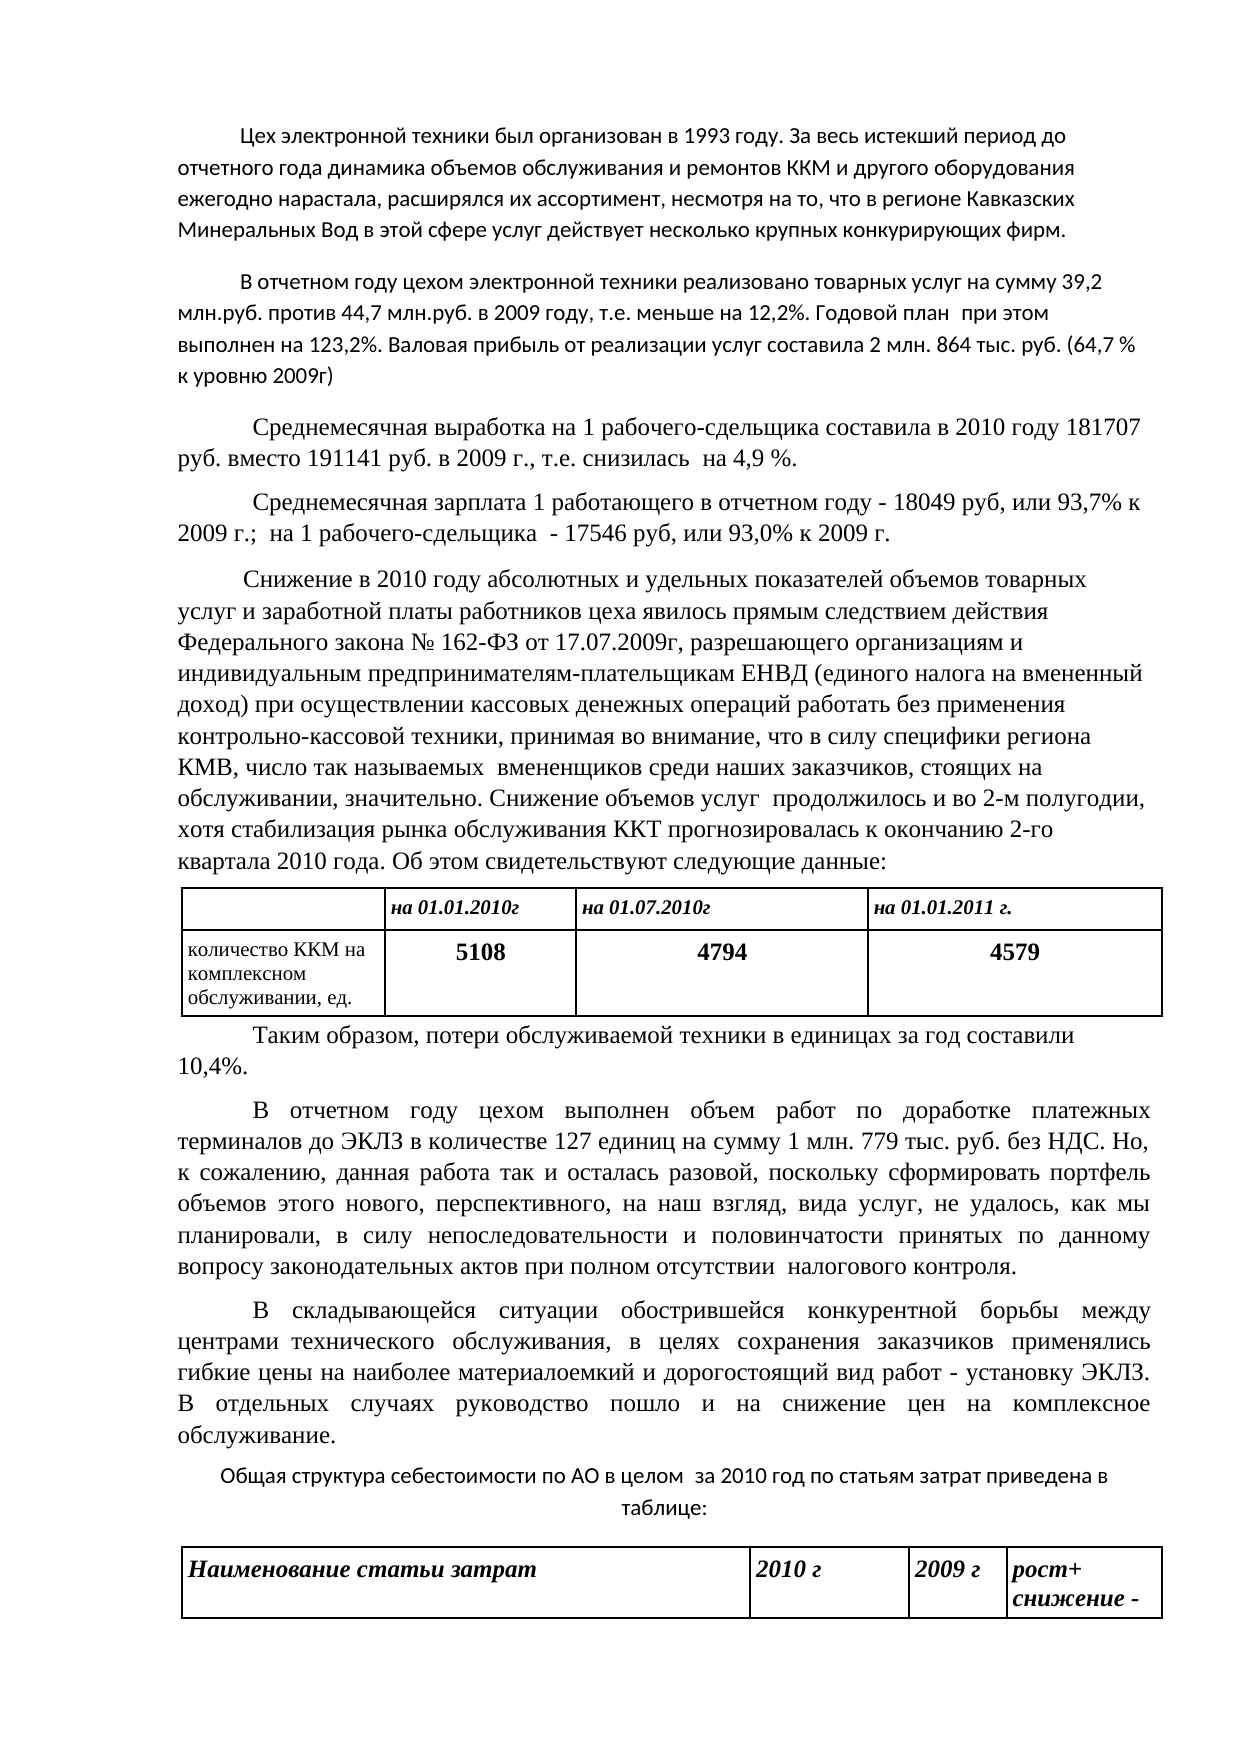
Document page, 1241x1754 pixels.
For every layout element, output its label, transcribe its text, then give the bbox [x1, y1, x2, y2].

text Среднемесячная выработка на 1 рабочего-сдельщика составила в 2010 году 181707 руб. вместо 191141 руб. в 2009 г., т.е. снизилась на 4,9 %. [177, 410, 1152, 472]
table_cell 5108 [386, 931, 575, 1015]
text Снижение в 2010 году абсолютных и удельных показателей объемов товарных услуг и заработной платы работников цеха явилось прямым следствием действия Федерального закона № 162-ФЗ от 17.07.2009г, разрешающего организациям и индивидуальным предпринимателям-плательщикам ЕНВД (единого налога на вмененный доход) при осуществлении кассовых денежных операций работать без применения контрольно-кассовой техники, принимая во внимание, что в силу специфики региона КМВ, число так называемых вмененщиков среди наших заказчиков, стоящих на обслуживании, значительно. Снижение объемов услуг продолжилось и во 2-м полугодии, хотя стабилизация рынка обслуживания ККТ прогнозировалась к окончанию 2-го квартала 2010 года. Об этом свидетельствуют следующие данные: [177, 560, 1152, 874]
text Общая структура себестоимости по АО в целом за 2010 год по статьям затрат приведена в таблице: [177, 1461, 1152, 1521]
table_header на 01.07.2010г [577, 889, 867, 929]
table_header [183, 889, 384, 929]
text В отчетном году цехом выполнен объем работ по доработке платежных терминалов до ЭКЛЗ в количестве 127 единиц на сумму 1 млн. 779 тыс. руб. без НДС. Но, к сожалению, данная работа так и осталась разовой, поскольку сформировать портфель объемов этого нового, перспективного, на наш взгляд, вида услуг, не удалось, как мы планировали, в силу непоследовательности и половинчатости принятых по данному вопросу законодательных актов при полном отсутствии налогового контроля. [177, 1092, 1152, 1280]
table_cell количество ККМ на комплексном обслуживании, ед. [183, 931, 384, 1015]
table_header Наименование статьи затрат [183, 1548, 749, 1617]
table_header 2010 г [751, 1548, 908, 1617]
table_header на 01.01.2010г [386, 889, 575, 929]
text В складывающейся ситуации обострившейся конкурентной борьбы между центрами технического обслуживания, в целях сохранения заказчиков применялись гибкие цены на наиболее материалоемкий и дорогостоящий вид работ - установку ЭКЛЗ. В отдельных случаях руководство пошло и на снижение цен на комплексное обслуживание. [177, 1292, 1152, 1448]
table_cell 4794 [577, 931, 867, 1015]
text В отчетном году цехом электронной техники реализовано товарных услуг на сумму 39,2 млн.руб. против 44,7 млн.руб. в 2009 году, т.е. меньше на 12,2%. Годовой план при этом выполнен на 123,2%. Валовая прибыль от реализации услуг составила 2 млн. 864 тыс. руб. (64,7 % к уровню 2009г) [177, 264, 1152, 389]
table_header на 01.01.2011 г. [869, 889, 1161, 929]
table_cell 4579 [869, 931, 1161, 1015]
table_header рост+ снижение - [1008, 1548, 1161, 1617]
text Цех электронной техники был организован в 1993 году. За весь истекший период до отчетного года динамика объемов обслуживания и ремонтов ККМ и другого оборудования ежегодно нарастала, расширялся их ассортимент, несмотря на то, что в регионе Кавказских Минеральных Вод в этой сфере услуг действует несколько крупных конкурирующих фирм. [177, 118, 1152, 243]
text Среднемесячная зарплата 1 работающего в отчетном году - 18049 руб, или 93,7% к 2009 г.; на 1 рабочего-сдельщика - 17546 руб, или 93,0% к 2009 г. [177, 485, 1152, 547]
table_header 2009 г [910, 1548, 1006, 1617]
text Таким образом, потери обслуживаемой техники в единицах за год составили 10,4%. [177, 1017, 1152, 1080]
